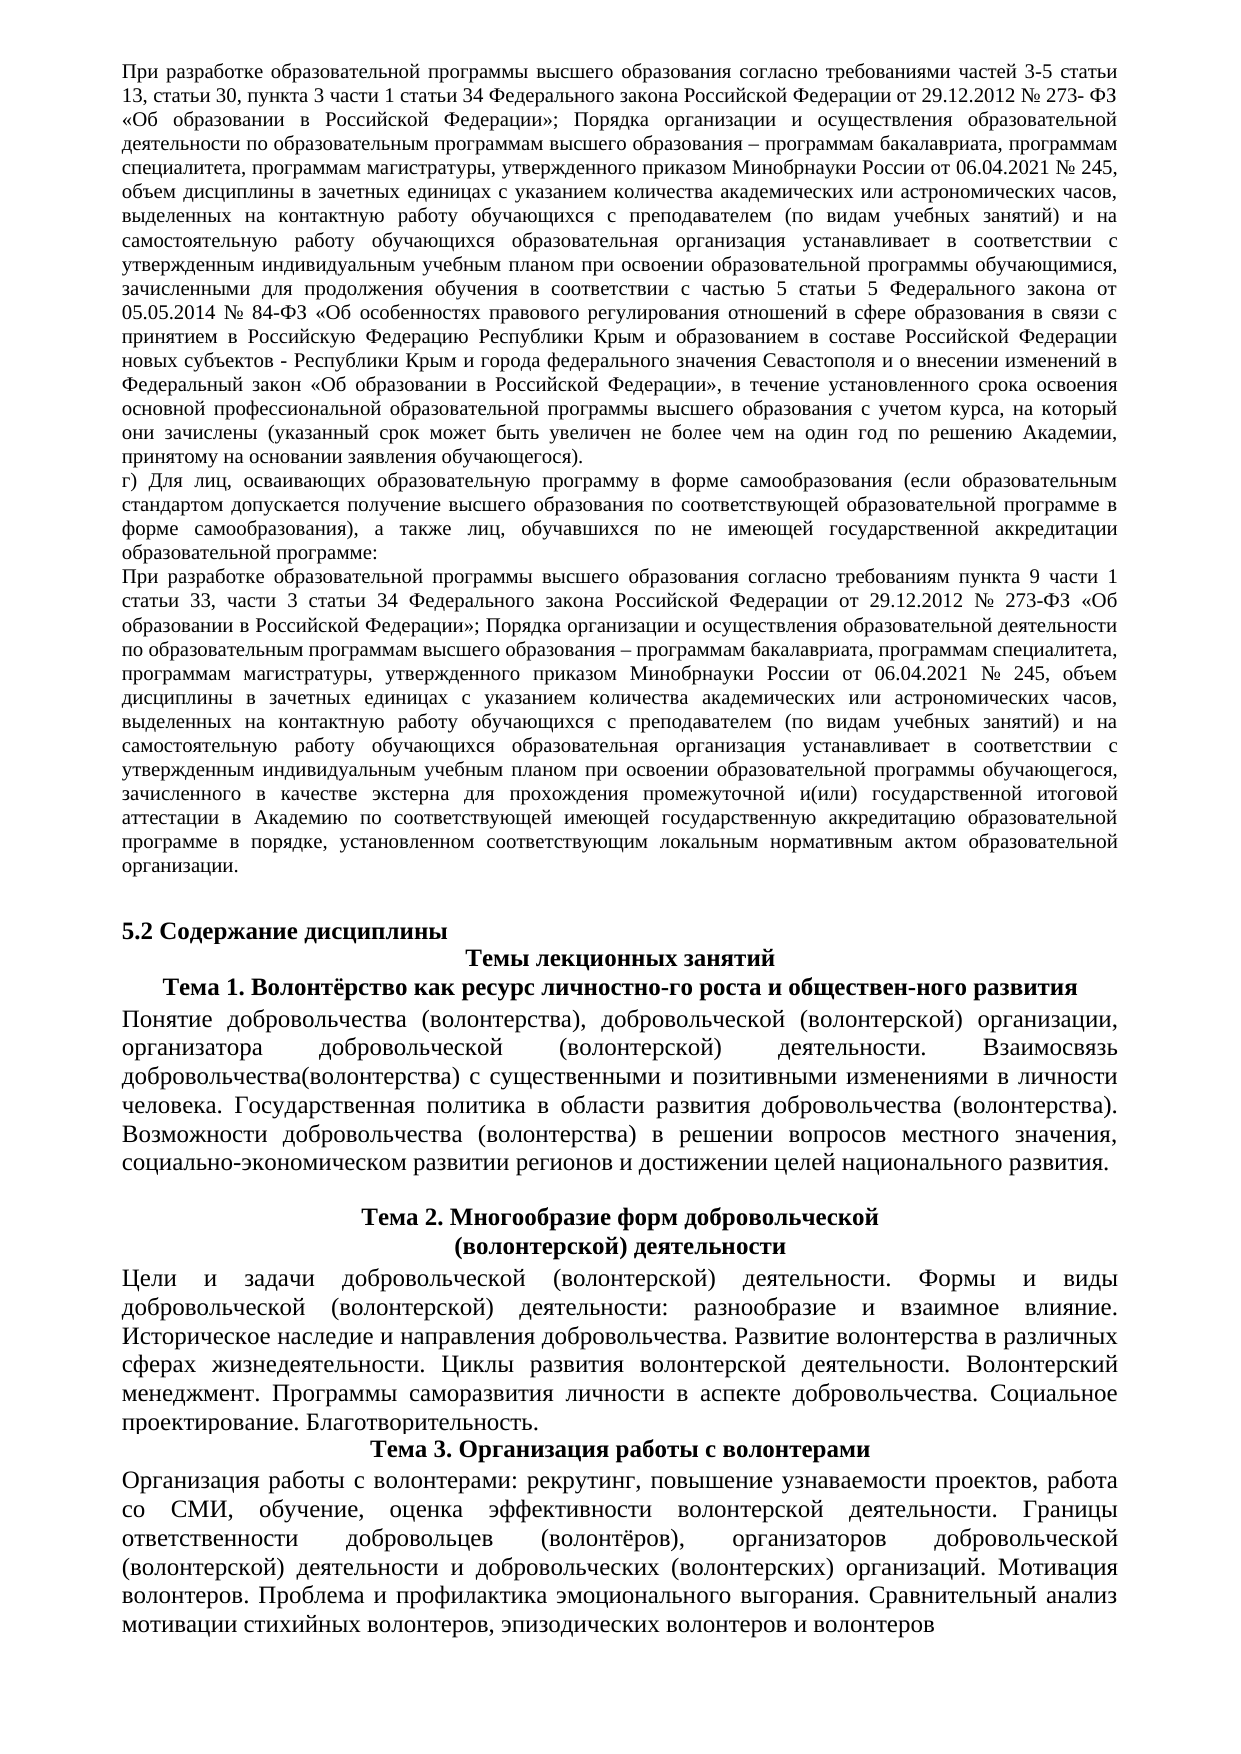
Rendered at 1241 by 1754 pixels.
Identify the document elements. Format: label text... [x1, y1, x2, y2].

table_cell Темы лекционных занятий [118, 943, 1122, 972]
table_cell 5.2 Содержание дисциплины [118, 882, 1122, 943]
table_header При разработке образовательной программы высшего образования согласно требованиями частей 3-5 статьи 13, статьи 30, пункта 3 части 1 статьи 34 Федерального закона Российской Федерации от 29.12.2012 № 273- ФЗ «Об образовании в Российской Федерации»; Порядка организации и осуществления образовательной деятельности по образовательным программам высшего образования – программам бакалавриата, программам специалитета, программам магистратуры, утвержденного приказом Минобрнауки России от 06.04.2021 № 245, объем дисциплины в зачетных единицах с указанием количества академических или астрономических часов, выделенных на контактную работу обучающихся с преподавателем (по видам учебных занятий) и на самостоятельную работу обучающихся образовательная организация устанавливает в соответствии с утвержденным индивидуальным учебным планом при освоении образовательной программы обучающимися, зачисленными для продолжения обучения в соответствии с частью 5 статьи 5 Федерального закона от 05.05.2014 № 84-ФЗ «Об особенностях правового регулирования отношений в сфере образования в связи с принятием в Российскую Федерацию Республики Крым и образованием в составе Российской Федерации новых субъектов - Республики Крым и города федерального значения Севастополя и о внесении изменений в Федеральный закон «Об образовании в Российской Федерации», в течение установленного срока освоения основной профессиональной образовательной программы высшего образования с учетом курса, на который они зачислены (указанный срок может быть увеличен не более чем на один год по решению Академии, принятому на основании заявления обучающегося). г) Для лиц, осваивающих образовательную программу в форме самообразования (если образовательным стандартом допускается получение высшего образования по соответствующей образовательной программе в форме самообразования), а также лиц, обучавшихся по не имеющей государственной аккредитации образовательной программе: При разработке образовательной программы высшего образования согласно требованиям пункта 9 части 1 статьи 33, части 3 статьи 34 Федерального закона Российской Федерации от 29.12.2012 № 273-ФЗ «Об образовании в Российской Федерации»; Порядка организации и осуществления образовательной деятельности по образовательным программам высшего образования – программам бакалавриата, программам специалитета, программам магистратуры, утвержденного приказом Минобрнауки России от 06.04.2021 № 245, объем дисциплины в зачетных единицах с указанием количества академических или астрономических часов, выделенных на контактную работу обучающихся с преподавателем (по видам учебных занятий) и на самостоятельную работу обучающихся образовательная организация устанавливает в соответствии с утвержденным индивидуальным учебным планом при освоении образовательной программы обучающегося, зачисленного в качестве экстерна для прохождения промежуточной и(или) государственной итоговой аттестации в Академию по соответствующей имеющей государственную аккредитацию образовательной программе в порядке, установленном соответствующим локальным нормативным актом образовательной организации. [118, 59, 1122, 882]
table_cell Тема 2. Многообразие форм добровольческой (волонтерской) деятельности [118, 1202, 1122, 1263]
table_cell Понятие добровольчества (волонтерства), добровольческой (волонтерской) организации, организатора добровольческой (волонтерской) деятельности. Взаимосвязь добровольчества(волонтерства) с существенными и позитивными изменениями в личности человека. Государственная политика в области развития добровольчества (волонтерства). Возможности добровольчества (волонтерства) в решении вопросов местного значения, социально-экономическом развитии регионов и достижении целей национального развития. [118, 1004, 1122, 1202]
table_cell Тема 3. Организация работы с волонтерами [118, 1434, 1122, 1465]
table_cell Организация работы с волонтерами: рекрутинг, повышение узнаваемости проектов, работа со СМИ, обучение, оценка эффективности волонтерской деятельности. Границы ответственности добровольцев (волонтёров), организаторов добровольческой (волонтерской) деятельности и добровольческих (волонтерских) организаций. Мотивация волонтеров. Проблема и профилактика эмоционального выгорания. Сравнительный анализ мотивации стихийных волонтеров, эпизодических волонтеров и волонтеров [118, 1465, 1122, 1662]
table_cell Цели и задачи добровольческой (волонтерской) деятельности. Формы и виды добровольческой (волонтерской) деятельности: разнообразие и взаимное влияние. Историческое наследие и направления добровольчества. Развитие волонтерства в различных сферах жизнедеятельности. Циклы развития волонтерской деятельности. Волонтерский менеджмент. Программы саморазвития личности в аспекте добровольчества. Социальное проектирование. Благотворительность. [118, 1263, 1122, 1434]
table_cell Тема 1. Волонтёрство как ресурс личностно-го роста и обществен-ного развития [118, 972, 1122, 1004]
